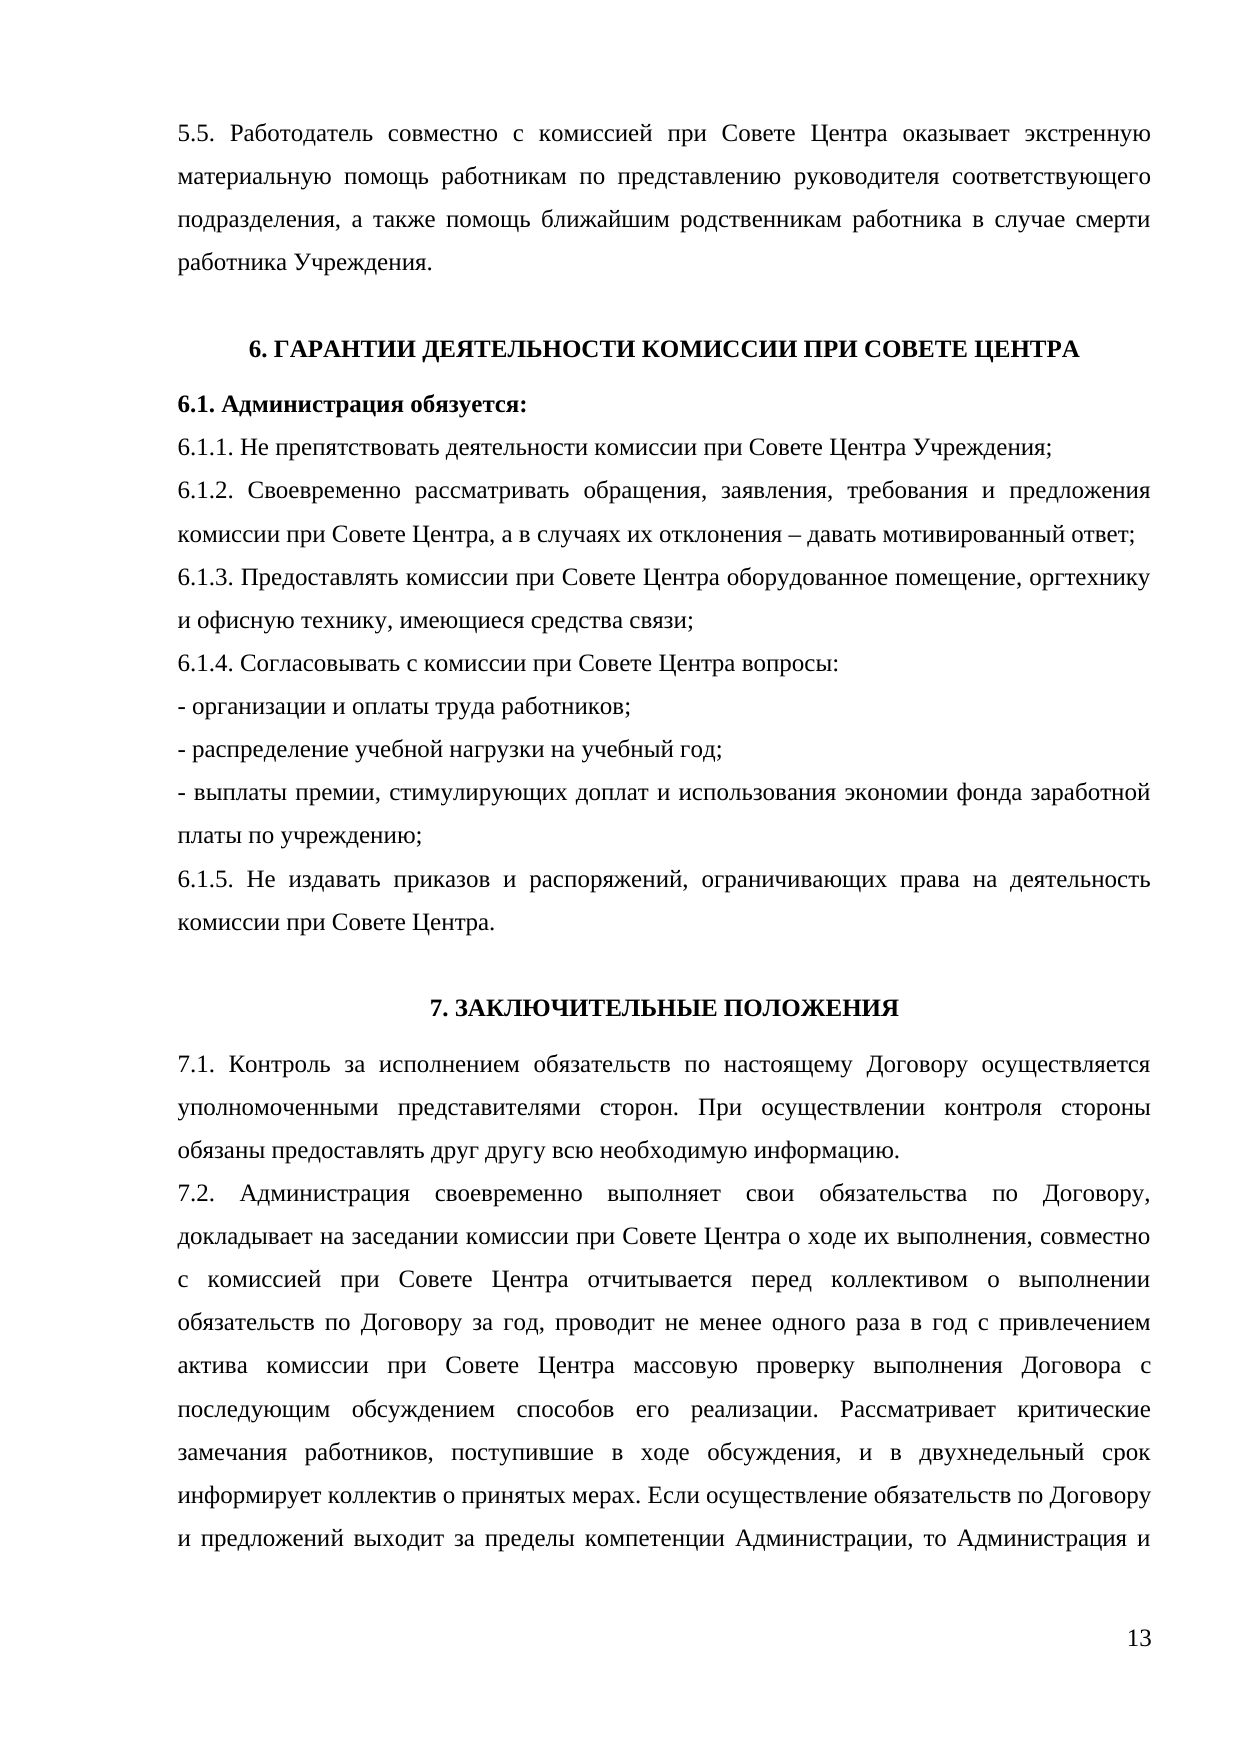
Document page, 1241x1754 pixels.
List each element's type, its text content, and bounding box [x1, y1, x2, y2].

text 7. Заключительные положения [177, 993, 1152, 1022]
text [177, 1178, 1152, 1552]
text 6.1.5. Не издавать приказов и распоряжений, ограничивающих права на деятельность комиссии при Совете Центра. [177, 864, 1152, 936]
text - распределение учебной нагрузки на учебный год; [177, 734, 1152, 763]
text 6.1.1. Не препятствовать деятельности комиссии при Совете Центра Учреждения; [177, 432, 1152, 461]
text 6.1.4. Согласовывать с комиссии при Совете Центра вопросы: [177, 648, 1152, 677]
text 6. ГАРАНТИИ ДЕЯТЕЛЬНОСТИ КОМИССИИ ПРИ СОВЕТЕ ЦЕНТРА [177, 334, 1152, 362]
text 6.1.3. Предоставлять комиссии при Совете Центра оборудованное помещение, оргтехнику и офисную технику, имеющиеся средства связи; [177, 562, 1152, 634]
text - выплаты премии, стимулирующих доплат и использования экономии фонда заработной платы по учреждению; [177, 777, 1152, 849]
text - организации и оплаты труда работников; [177, 691, 1152, 720]
text 6.1.2. Своевременно рассматривать обращения, заявления, требования и предложения комиссии при Совете Центра, а в случаях их отклонения – давать мотивированный ответ; [177, 476, 1152, 547]
text 7.1. Контроль за исполнением обязательств по настоящему Договору осуществляется уполномоченными представителями сторон. При осуществлении контроля стороны обязаны предоставлять друг другу всю необходимую информацию. [177, 1049, 1152, 1164]
text 6.1. Администрация обязуется: [177, 389, 1152, 418]
text 5.5. Работодатель совместно с комиссией при Совете Центра оказывает экстренную материальную помощь работникам по представлению руководителя соответствующего подразделения, а также помощь ближайшим родственникам работника в случае смерти работника Учреждения. [177, 118, 1152, 276]
